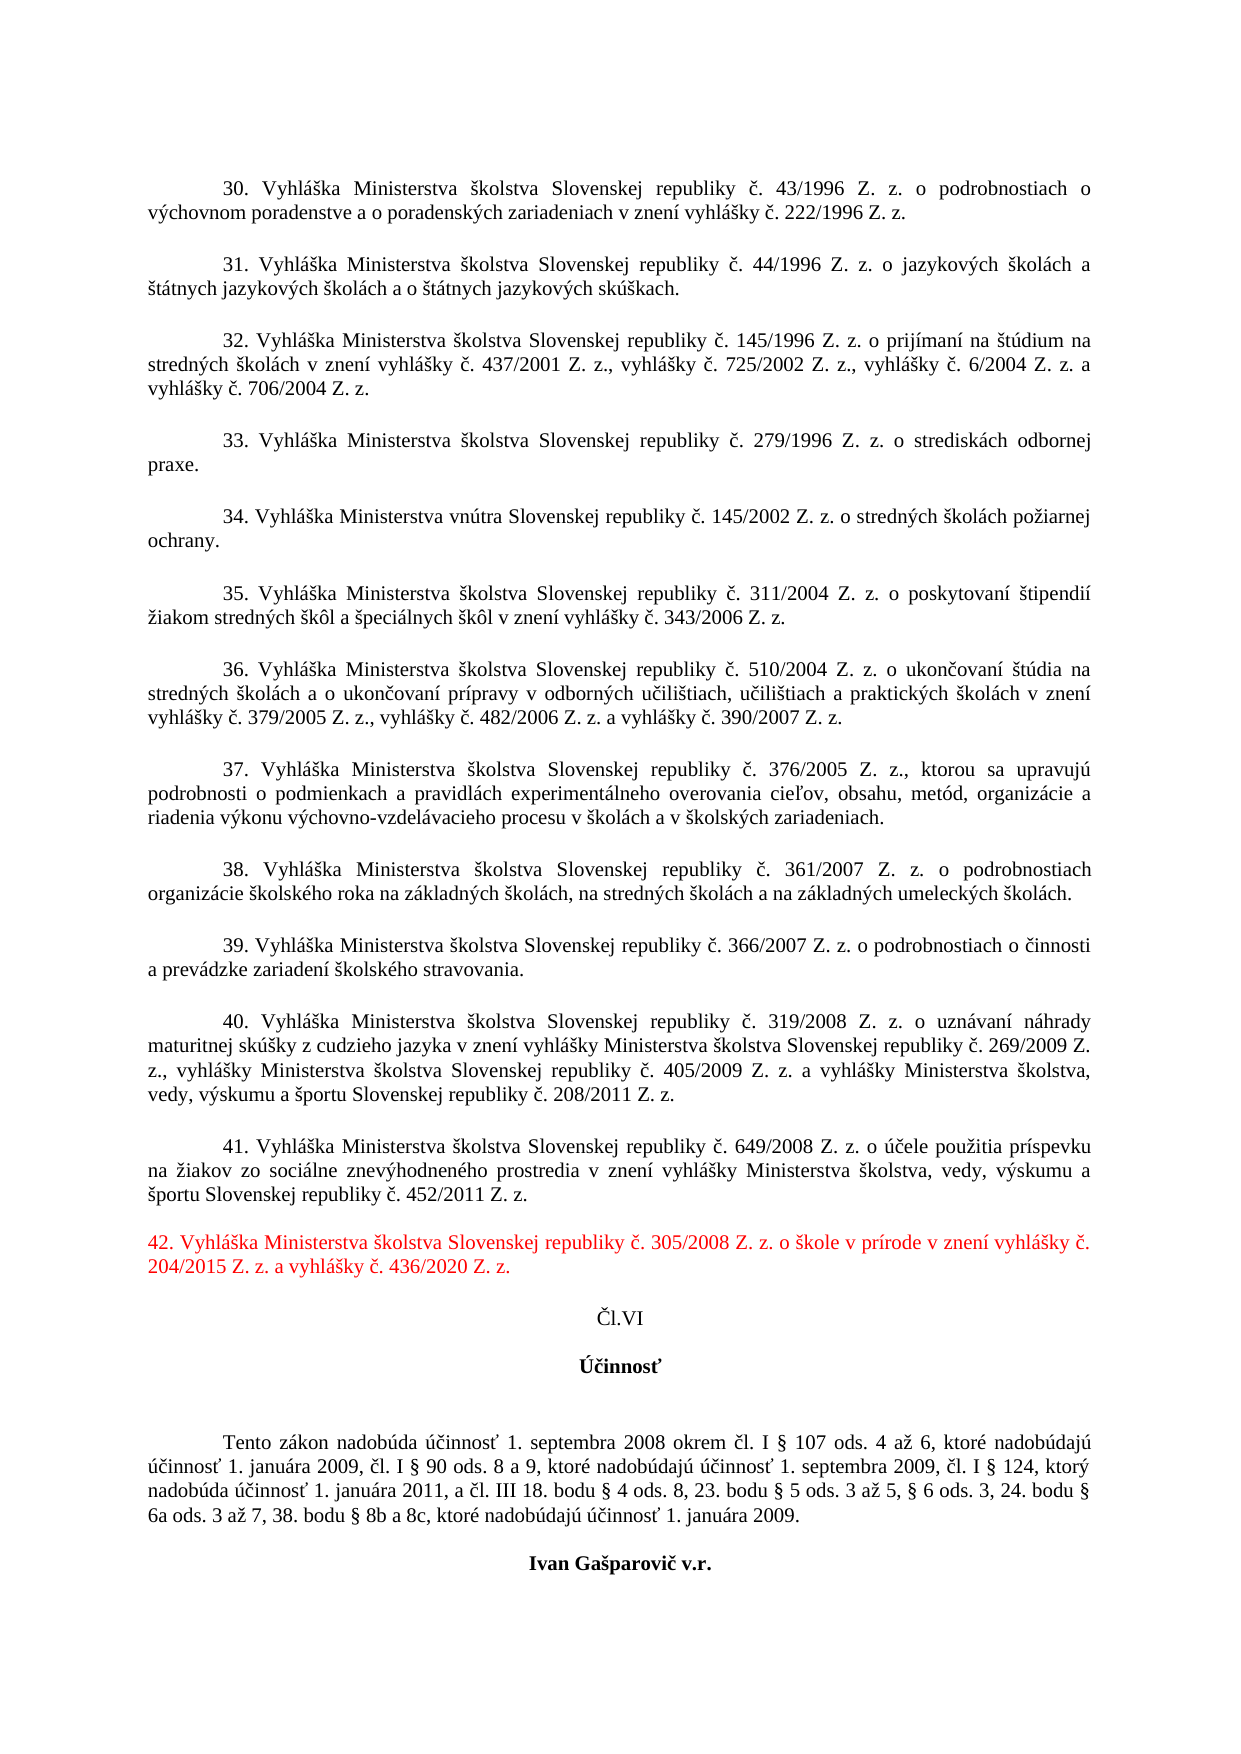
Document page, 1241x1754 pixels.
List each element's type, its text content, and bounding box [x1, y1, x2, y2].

text 34. Vyhláška Ministerstva vnútra Slovenskej republiky č. 145/2002 Z. z. o stredných školách požiarnej ochrany. [148, 504, 1092, 552]
text Čl.VI [148, 1306, 1092, 1330]
text 41. Vyhláška Ministerstva školstva Slovenskej republiky č. 649/2008 Z. z. o účele použitia príspevku na žiakov zo sociálne znevýhodneného prostredia v znení vyhlášky Ministerstva školstva, vedy, výskumu a športu Slovenskej republiky č. 452/2011 Z. z. [148, 1134, 1092, 1206]
text 39. Vyhláška Ministerstva školstva Slovenskej republiky č. 366/2007 Z. z. o podrobnostiach o činnosti a prevádzke zariadení školského stravovania. [148, 933, 1092, 981]
text 37. Vyhláška Ministerstva školstva Slovenskej republiky č. 376/2005 Z. z., ktorou sa upravujú podrobnosti o podmienkach a pravidlách experimentálneho overovania cieľov, obsahu, metód, organizácie a riadenia výkonu výchovno-vzdelávacieho procesu v školách a v školských zariadeniach. [148, 757, 1092, 829]
text 33. Vyhláška Ministerstva školstva Slovenskej republiky č. 279/1996 Z. z. o strediskách odbornej praxe. [148, 428, 1092, 476]
text Ivan Gašparovič v.r. [148, 1551, 1092, 1575]
text 42. Vyhláška Ministerstva školstva Slovenskej republiky č. 305/2008 Z. z. o škole v prírode v znení vyhlášky č. 204/2015 Z. z. a vyhlášky č. 436/2020 Z. z. [148, 1230, 1092, 1278]
text 40. Vyhláška Ministerstva školstva Slovenskej republiky č. 319/2008 Z. z. o uznávaní náhrady maturitnej skúšky z cudzieho jazyka v znení vyhlášky Ministerstva školstva Slovenskej republiky č. 269/2009 Z. z., vyhlášky Ministerstva školstva Slovenskej republiky č. 405/2009 Z. z. a vyhlášky Ministerstva školstva, vedy, výskumu a športu Slovenskej republiky č. 208/2011 Z. z. [148, 1009, 1092, 1106]
text 36. Vyhláška Ministerstva školstva Slovenskej republiky č. 510/2004 Z. z. o ukončovaní štúdia na stredných školách a o ukončovaní prípravy v odborných učilištiach, učilištiach a praktických školách v znení vyhlášky č. 379/2005 Z. z., vyhlášky č. 482/2006 Z. z. a vyhlášky č. 390/2007 Z. z. [148, 657, 1092, 729]
text 31. Vyhláška Ministerstva školstva Slovenskej republiky č. 44/1996 Z. z. o jazykových školách a štátnych jazykových školách a o štátnych jazykových skúškach. [148, 252, 1092, 300]
text 35. Vyhláška Ministerstva školstva Slovenskej republiky č. 311/2004 Z. z. o poskytovaní štipendií žiakom stredných škôl a špeciálnych škôl v znení vyhlášky č. 343/2006 Z. z. [148, 581, 1092, 629]
text 32. Vyhláška Ministerstva školstva Slovenskej republiky č. 145/1996 Z. z. o prijímaní na štúdium na stredných školách v znení vyhlášky č. 437/2001 Z. z., vyhlášky č. 725/2002 Z. z., vyhlášky č. 6/2004 Z. z. a vyhlášky č. 706/2004 Z. z. [148, 328, 1092, 400]
text Účinnosť [148, 1354, 1092, 1378]
text Tento zákon nadobúda účinnosť 1. septembra 2008 okrem čl. I § 107 ods. 4 až 6, ktoré nadobúdajú účinnosť 1. januára 2009, čl. I § 90 ods. 8 a 9, ktoré nadobúdajú účinnosť 1. septembra 2009, čl. I § 124, ktorý nadobúda účinnosť 1. januára 2011, a čl. III 18. bodu § 4 ods. 8, 23. bodu § 5 ods. 3 až 5, § 6 ods. 3, 24. bodu § 6a ods. 3 až 7, 38. bodu § 8b a 8c, ktoré nadobúdajú účinnosť 1. januára 2009. [148, 1430, 1092, 1527]
text 30. Vyhláška Ministerstva školstva Slovenskej republiky č. 43/1996 Z. z. o podrobnostiach o výchovnom poradenstve a o poradenských zariadeniach v znení vyhlášky č. 222/1996 Z. z. [148, 176, 1092, 224]
text 38. Vyhláška Ministerstva školstva Slovenskej republiky č. 361/2007 Z. z. o podrobnostiach organizácie školského roka na základných školách, na stredných školách a na základných umeleckých školách. [148, 857, 1092, 905]
